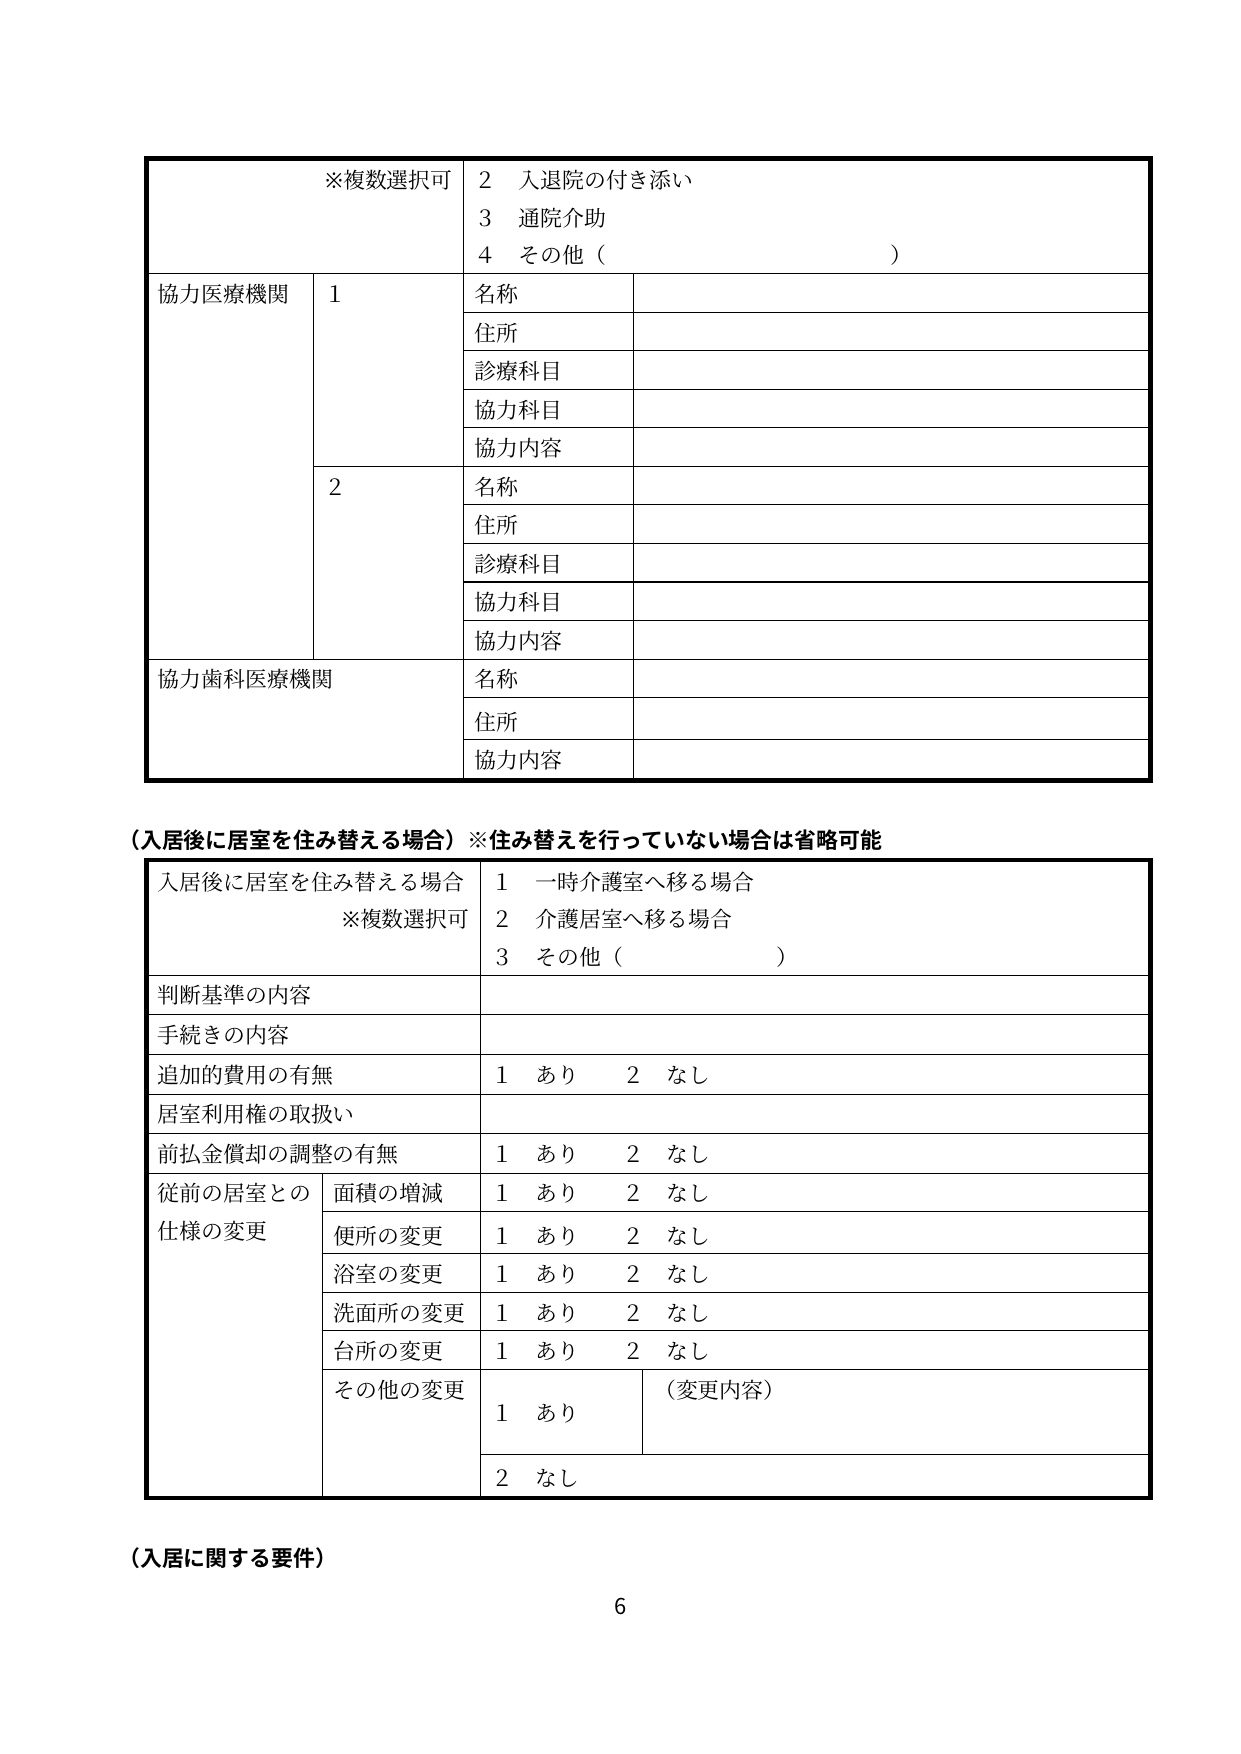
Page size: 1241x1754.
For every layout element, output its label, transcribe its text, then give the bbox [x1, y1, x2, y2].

table_cell [481, 1095, 1148, 1133]
table_cell [634, 505, 1148, 543]
table_cell [634, 544, 1148, 581]
table_cell 洗面所の変更 [323, 1293, 480, 1330]
table_cell [634, 274, 1148, 312]
table_cell １ [314, 274, 463, 466]
table_cell 協力内容 [464, 428, 633, 466]
table_cell 診療科目 [464, 544, 633, 581]
table_cell 名称 [464, 274, 633, 312]
table_cell [634, 698, 1148, 739]
table_cell １ あり ２ なし [481, 1174, 1148, 1211]
table_cell １ あり [481, 1370, 642, 1453]
table_cell 名称 [464, 467, 633, 504]
table_cell 従前の居室との仕様の変更 [149, 1174, 322, 1496]
table_cell １ あり ２ なし [481, 1293, 1148, 1330]
table_cell [634, 390, 1148, 427]
table_cell 住所 [464, 698, 633, 739]
table_cell 住所 [464, 505, 633, 543]
table_cell １ あり ２ なし [481, 1254, 1148, 1292]
table_cell １ あり ２ なし [481, 1212, 1148, 1253]
table_header １ 一時介護室へ移る場合 ２ 介護居室へ移る場合 ３ その他（ ） [481, 862, 1148, 975]
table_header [464, 161, 1148, 273]
table_cell [634, 467, 1148, 504]
table_header 入居後に居室を住み替える場合 ※複数選択可 [149, 862, 480, 975]
table_cell 住所 [464, 313, 633, 350]
text （入居に関する要件） [118, 1538, 1122, 1575]
table_cell 便所の変更 [323, 1212, 480, 1253]
table_cell 居室利用権の取扱い [149, 1095, 480, 1133]
table_cell 台所の変更 [323, 1331, 480, 1369]
table_cell [634, 313, 1148, 350]
table_cell 面積の増減 [323, 1174, 480, 1211]
table_cell 協力医療機関 [149, 274, 313, 658]
table_cell [634, 621, 1148, 658]
table_cell 協力内容 [464, 621, 633, 658]
table_cell 名称 [464, 660, 633, 697]
table_cell [481, 1015, 1148, 1054]
table_cell [634, 351, 1148, 389]
table_cell [634, 583, 1148, 620]
table_cell （変更内容） [643, 1370, 1148, 1453]
table_cell 協力科目 [464, 390, 633, 427]
table_cell 浴室の変更 [323, 1254, 480, 1292]
table_cell １ あり ２ なし [481, 1331, 1148, 1369]
table_cell [481, 976, 1148, 1014]
table_cell [634, 428, 1148, 466]
table_cell [634, 740, 1148, 778]
table_cell 前払金償却の調整の有無 [149, 1134, 480, 1173]
text （入居後に居室を住み替える場合）※住み替えを行っていない場合は省略可能 [118, 820, 1122, 857]
table_cell １ あり ２ なし [481, 1134, 1148, 1173]
table_cell ２ なし [481, 1455, 1148, 1496]
table_cell １ あり ２ なし [481, 1055, 1148, 1093]
table_cell 診療科目 [464, 351, 633, 389]
table_cell 協力内容 [464, 740, 633, 778]
table_cell 判断基準の内容 [149, 976, 480, 1014]
table_cell 追加的費用の有無 [149, 1055, 480, 1093]
table_header 医療支援 ※複数選択可 [149, 161, 463, 273]
table_cell ２ [314, 467, 463, 658]
table_cell [634, 660, 1148, 697]
table_cell その他の変更 [323, 1370, 480, 1496]
table_cell 協力歯科医療機関 [149, 660, 463, 778]
table_cell 手続きの内容 [149, 1015, 480, 1054]
table_cell 協力科目 [464, 583, 633, 620]
